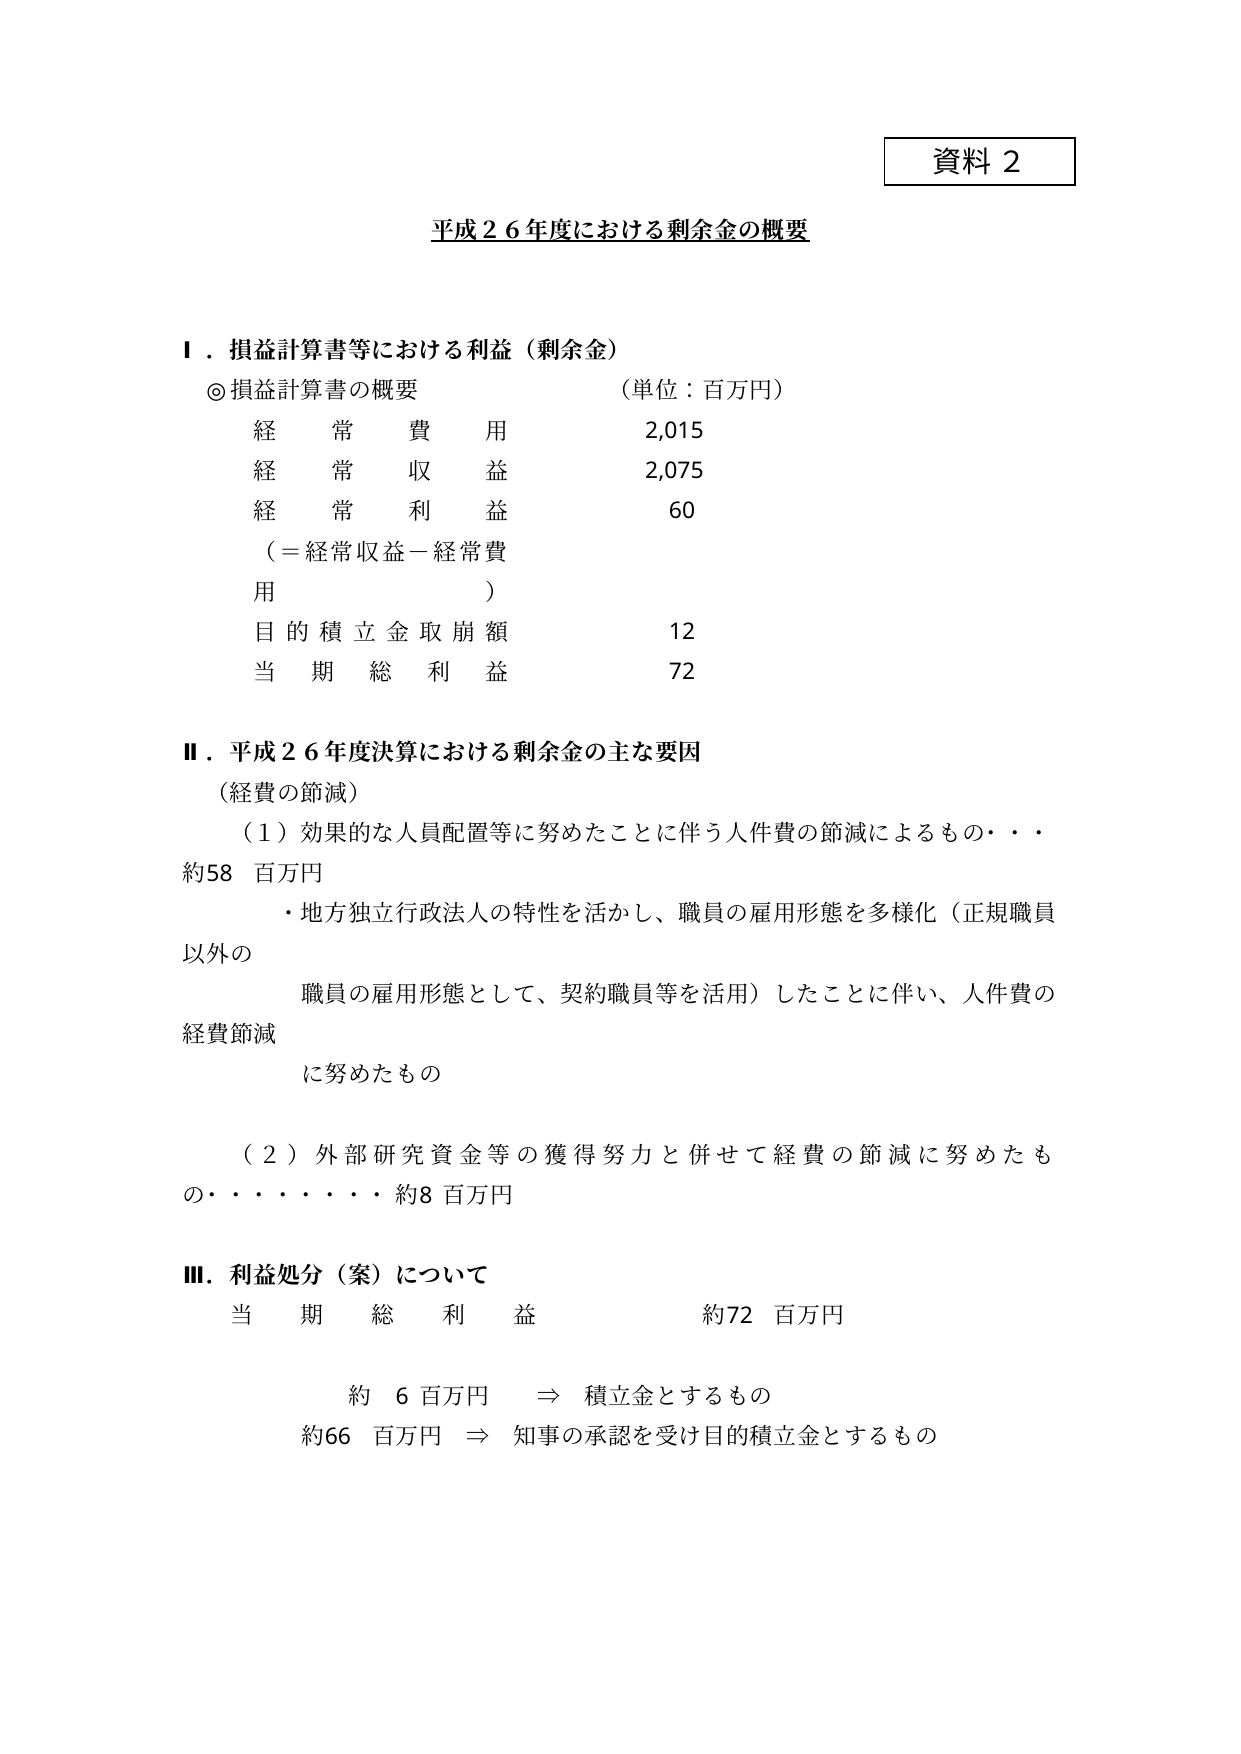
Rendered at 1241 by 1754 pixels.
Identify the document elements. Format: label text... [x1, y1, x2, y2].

text に努めたもの [183, 1053, 1057, 1093]
table_header 経常費用 [229, 409, 520, 449]
text （１）効果的な人員配置等に努めたことに伴う人件費の節減によるもの･･･約58百万円 [183, 811, 1057, 892]
text 職員の雇用形態として、契約職員等を活用）したことに伴い、人件費の経費節減 [183, 972, 1057, 1053]
table_cell 12 [520, 610, 727, 651]
table_cell 72 [520, 651, 727, 691]
table_cell 経常収益 [229, 450, 520, 490]
text 約 6百万円 ⇒ 積立金とするもの [183, 1374, 1057, 1414]
table_cell 60 [520, 490, 727, 610]
table_cell 目的積立金取崩額 [229, 610, 520, 651]
table_cell 2,075 [520, 450, 727, 490]
text （経費の節減） [183, 771, 1057, 811]
text 平成２６年度における剰余金の概要 [183, 208, 1057, 248]
text Ⅰ．損益計算書等における利益（剰余金） [183, 329, 1057, 369]
text 当 期 総 利 益 約72百万円 [183, 1294, 1057, 1334]
text 約66百万円 ⇒ 知事の承認を受け目的積立金とするもの [183, 1414, 1057, 1455]
table_cell 当期総利益 [229, 651, 520, 691]
text ◎損益計算書の概要 （単位：百万円） [183, 369, 1057, 409]
text Ⅱ．平成２６年度決算における剰余金の主な要因 [183, 731, 1057, 771]
table_cell 経常利益 （＝経常収益－経常費用） [229, 490, 520, 610]
text ・地方独立行政法人の特性を活かし、職員の雇用形態を多様化（正規職員以外の [183, 892, 1057, 972]
text （２）外部研究資金等の獲得努力と併せて経費の節減に努めたもの････････約8百万円 [183, 1133, 1057, 1213]
table_header 2,015 [520, 409, 727, 449]
text Ⅲ．利益処分（案）について [183, 1254, 1057, 1294]
